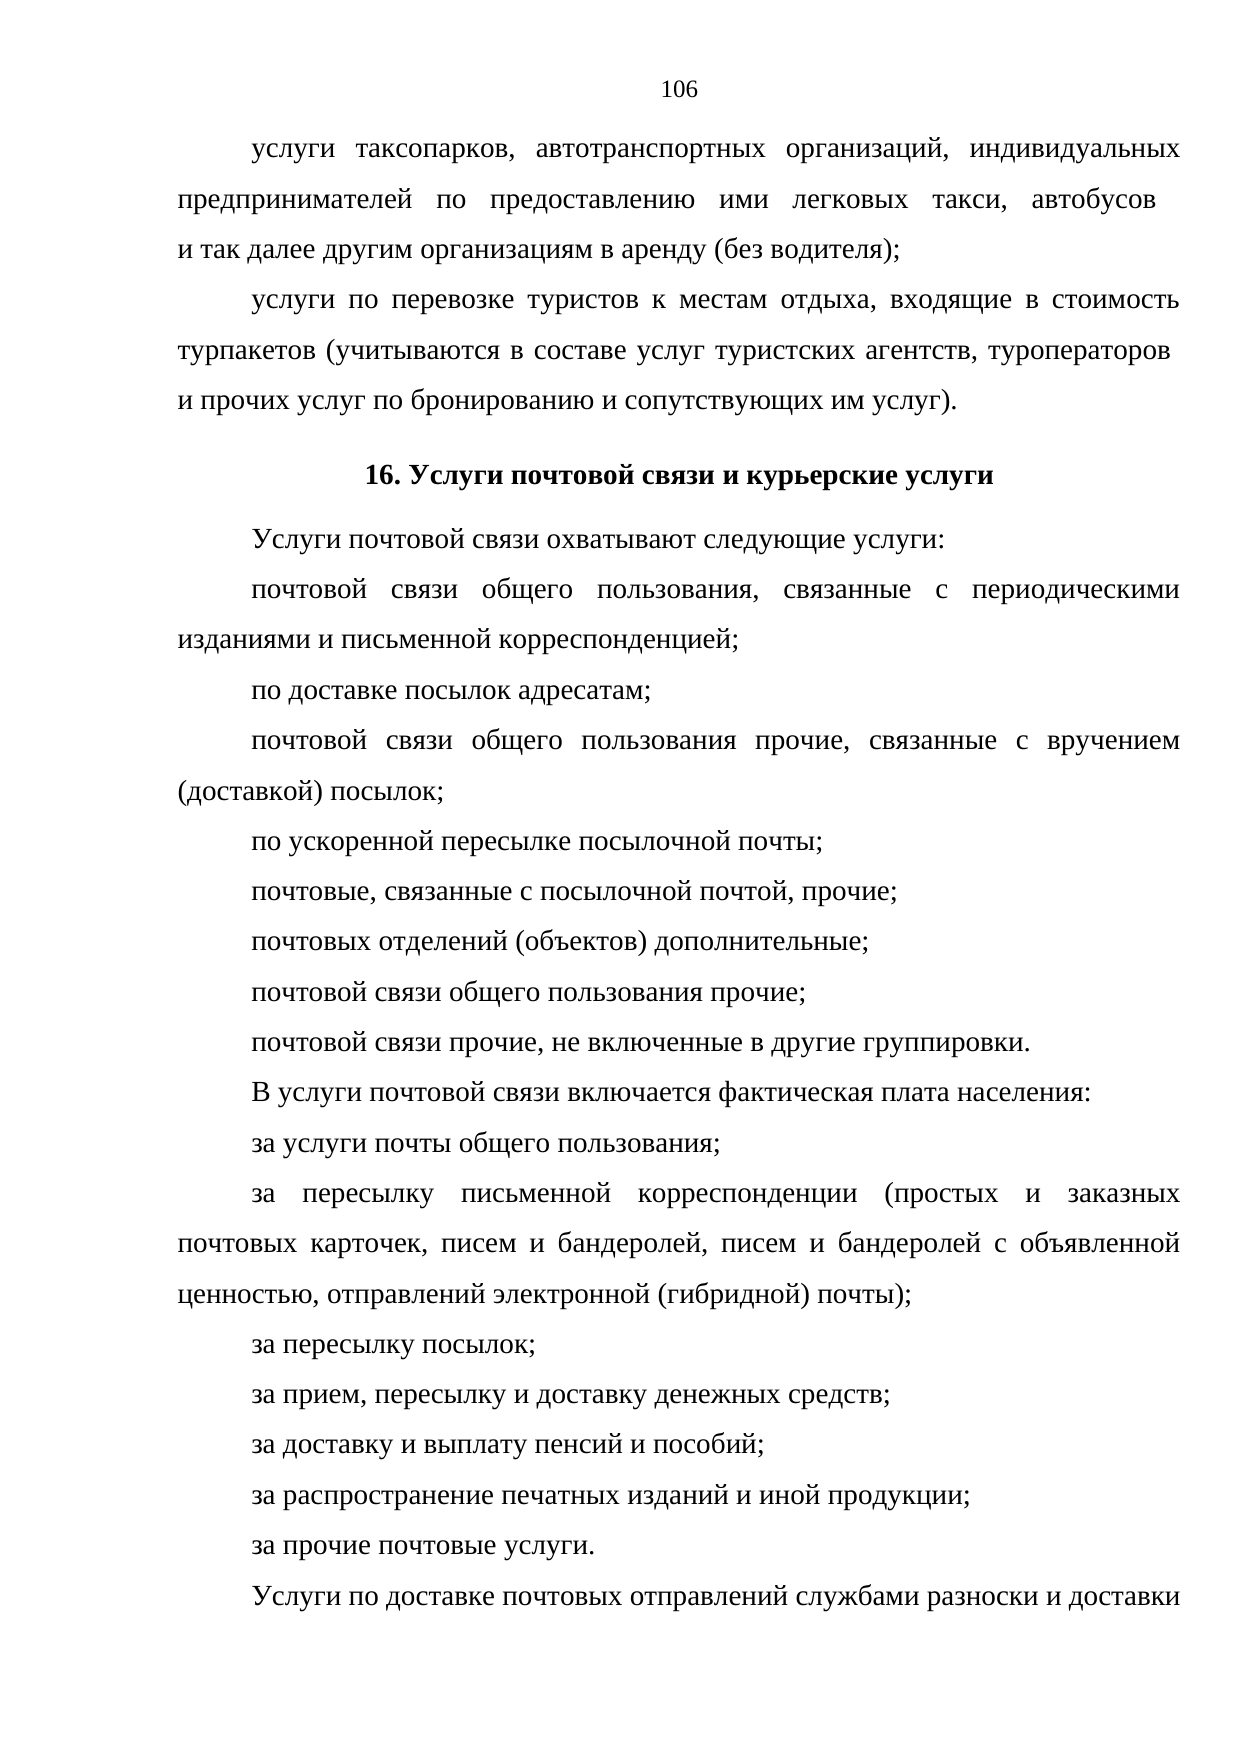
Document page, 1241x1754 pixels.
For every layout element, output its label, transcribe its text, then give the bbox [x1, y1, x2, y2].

text услуги таксопарков, автотранспортных организаций, индивидуальных предпринимателей по предоставлению ими легковых такси, автобусов и так далее другим организациям в аренду (без водителя); [177, 131, 1181, 265]
text по ускоренной пересылке посылочной почты; [177, 823, 1181, 856]
text почтовые, связанные с посылочной почтой, прочие; [177, 873, 1181, 907]
text услуги по перевозке туристов к местам отдыха, входящие в стоимость турпакетов (учитываются в составе услуг туристских агентств, туроператоров и прочих услуг по бронированию и сопутствующих им услуг). [177, 282, 1181, 416]
text почтовой связи общего пользования, связанные с периодическими изданиями и письменной корреспонденцией; [177, 571, 1181, 655]
text за пересылку письменной корреспонденции (простых и заказных почтовых карточек, писем и бандеролей, писем и бандеролей с объявленной ценностью, отправлений электронной (гибридной) почты); [177, 1175, 1181, 1309]
text по доставке посылок адресатам; [177, 672, 1181, 706]
text почтовой связи прочие, не включенные в другие группировки. [177, 1024, 1181, 1058]
subtitle 16. Услуги почтовой связи и курьерские услуги [177, 457, 1181, 491]
text почтовой связи общего пользования прочие, связанные с вручением (доставкой) посылок; [177, 722, 1181, 806]
text за доставку и выплату пенсий и пособий; [177, 1427, 1181, 1460]
text за услуги почты общего пользования; [177, 1125, 1181, 1158]
text за распространение печатных изданий и иной продукции; [177, 1477, 1181, 1511]
text Услуги почтовой связи охватывают следующие услуги: [177, 521, 1181, 554]
text В услуги почтовой связи включается фактическая плата населения: [177, 1074, 1181, 1108]
text за пересылку посылок; [177, 1326, 1181, 1359]
text за прочие почтовые услуги. [177, 1527, 1181, 1561]
text почтовых отделений (объектов) дополнительные; [177, 923, 1181, 957]
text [177, 1578, 1181, 1611]
text почтовой связи общего пользования прочие; [177, 974, 1181, 1007]
text за прием, пересылку и доставку денежных средств; [177, 1376, 1181, 1410]
